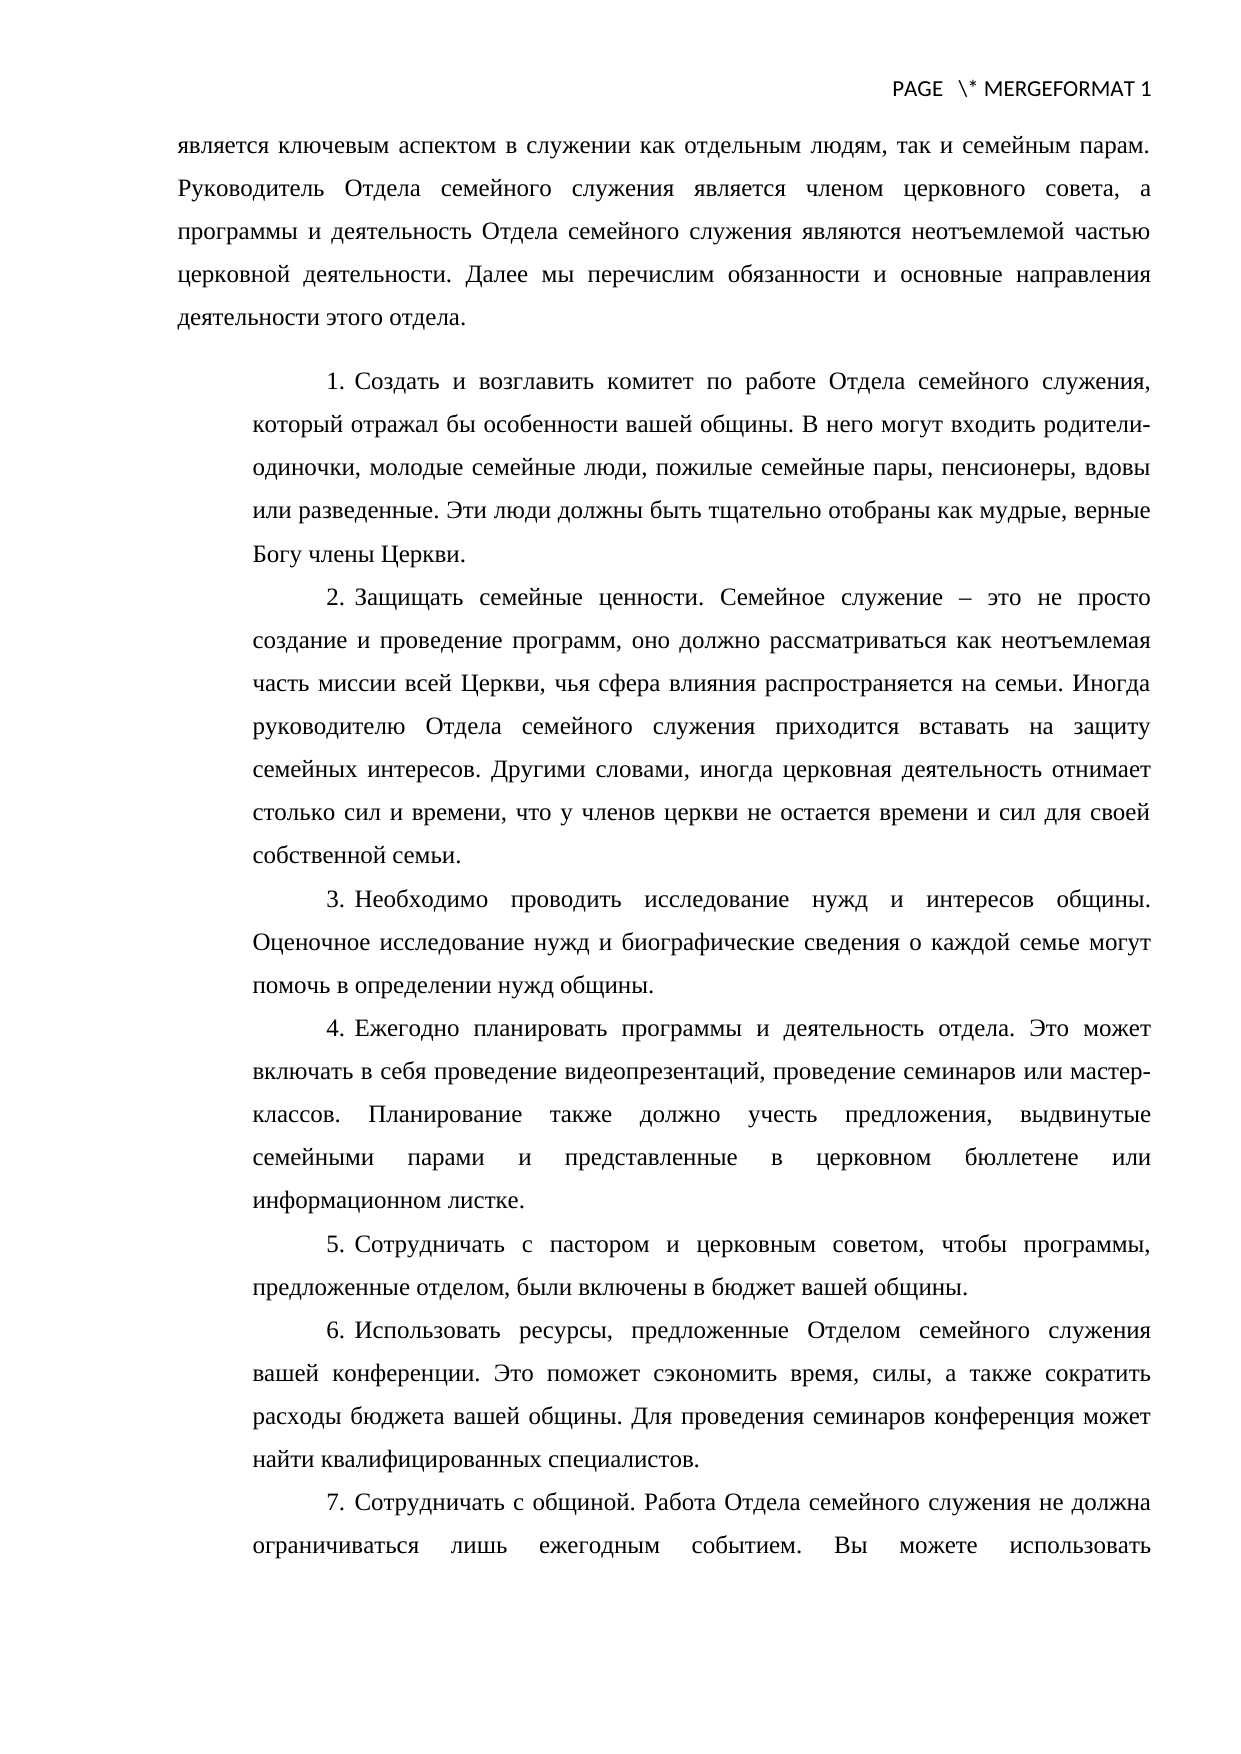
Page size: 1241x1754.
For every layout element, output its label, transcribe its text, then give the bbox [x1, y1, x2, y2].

list Ежегодно планировать программы и деятельность отдела. Это может включать в себя проведение видеопрезентаций, проведение семинаров или мастер-классов. Планирование также должно учесть предложения, выдвинутые семейными парами и представленные в церковном бюллетене или информационном листке. [252, 1013, 1152, 1214]
list Использовать ресурсы, предложенные Отделом семейного служения вашей конференции. Это поможет сэкономить время, силы, а также сократить расходы бюджета вашей общины. Для проведения семинаров конференция может найти квалифицированных специалистов. [252, 1315, 1152, 1473]
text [177, 130, 1152, 331]
list Необходимо проводить исследование нужд и интересов общины. Оценочное исследование нужд и биографические сведения о каждой семье могут помочь в определении нужд общины. [252, 884, 1152, 999]
list Создать и возглавить комитет по работе Отдела семейного служения, который отражал бы особенности вашей общины. В него могут входить родители-одиночки, молодые семейные люди, пожилые семейные пары, пенсионеры, вдовы или разведенные. Эти люди должны быть тщательно отобраны как мудрые, верные Богу члены Церкви. [252, 366, 1152, 567]
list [252, 1487, 1152, 1559]
list Защищать семейные ценности. Семейное служение – это не просто создание и проведение программ, оно должно рассматриваться как неотъемлемая часть миссии всей Церкви, чья сфера влияния распространяется на семьи. Иногда руководителю Отдела семейного служения приходится вставать на защиту семейных интересов. Другими словами, иногда церковная деятельность отнимает столько сил и времени, что у членов церкви не остается времени и сил для своей собственной семьи. [252, 582, 1152, 869]
list Сотрудничать с пастором и церковным советом, чтобы программы, предложенные отделом, были включены в бюджет вашей общины. [252, 1229, 1152, 1301]
